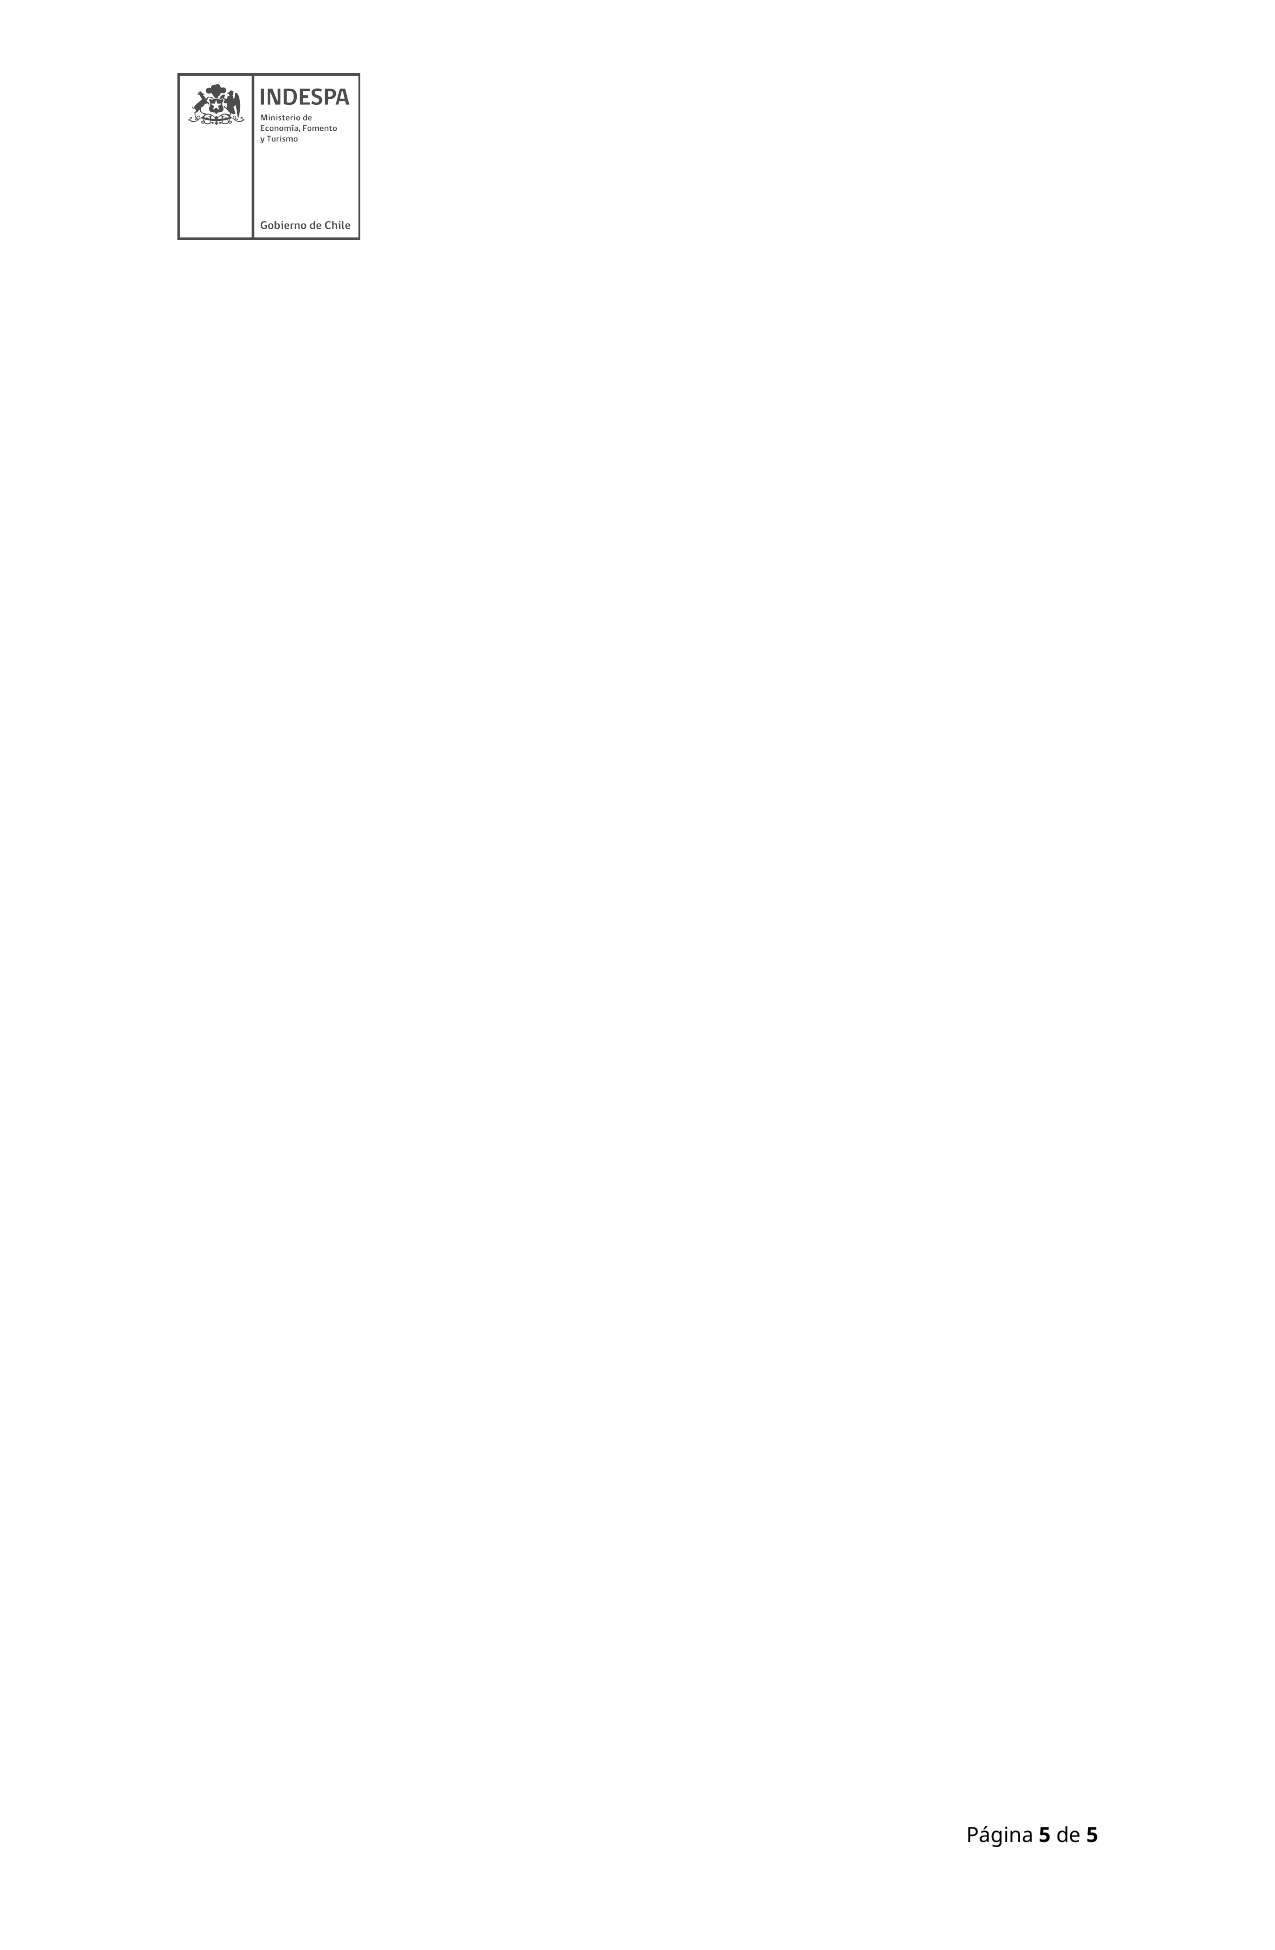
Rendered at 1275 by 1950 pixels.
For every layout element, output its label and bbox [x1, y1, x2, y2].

picture [177, 73, 361, 240]
